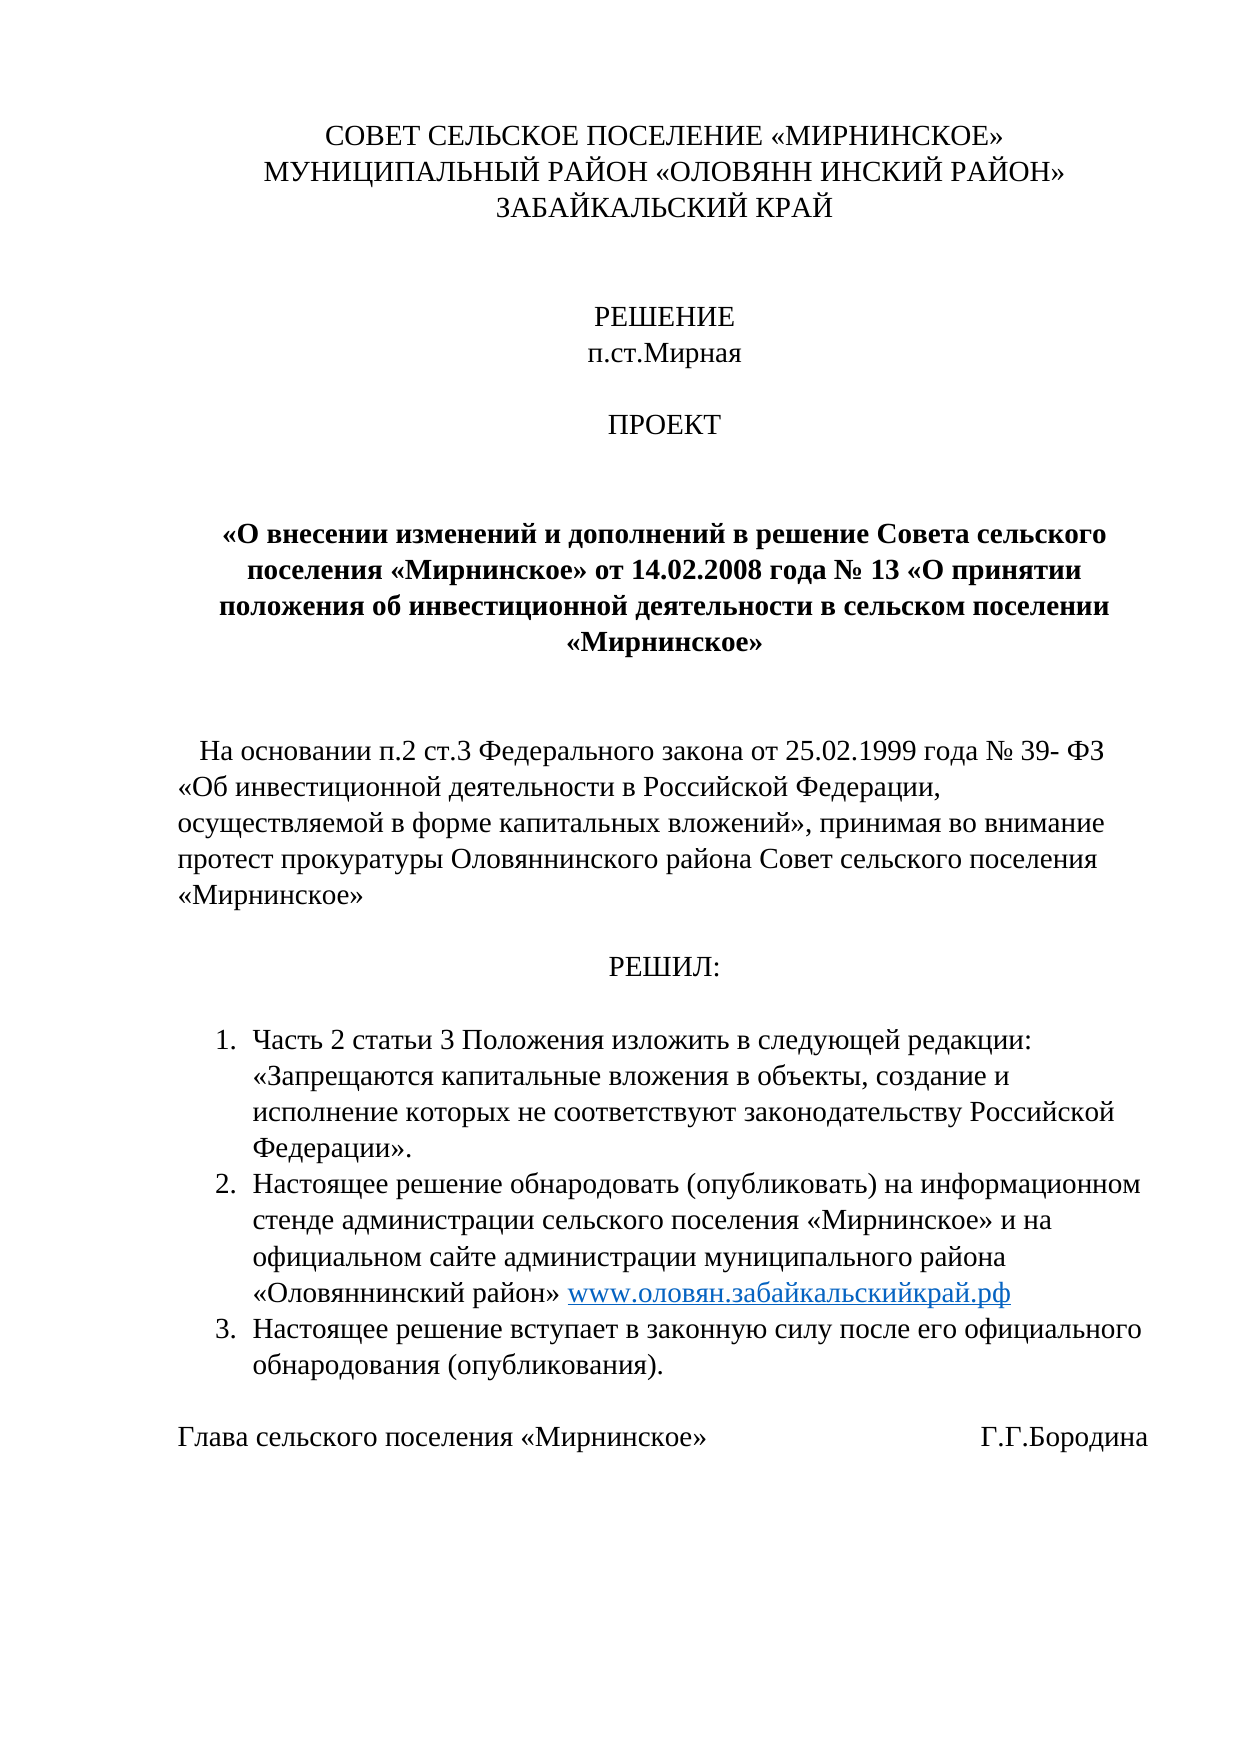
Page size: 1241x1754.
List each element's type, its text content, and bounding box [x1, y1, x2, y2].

text РЕШИЛ: [177, 949, 1152, 983]
text п.ст.Мирная [177, 335, 1152, 368]
text На основании п.2 ст.3 Федерального закона от 25.02.1999 года № 39- ФЗ «Об инвестиционной деятельности в Российской Федерации, осуществляемой в форме капитальных вложений», принимая во внимание протест прокуратуры Оловяннинского района Совет сельского поселения «Мирнинское» [177, 733, 1152, 911]
text ПРОЕКТ [177, 407, 1152, 441]
text «О внесении изменений и дополнений в решение Совета сельского поселения «Мирнинское» от 14.02.2008 года № 13 «О принятии положения об инвестиционной деятельности в сельском поселении «Мирнинское» [177, 516, 1152, 658]
list Часть 2 статьи 3 Положения изложить в следующей редакции: [215, 1022, 1152, 1055]
list Настоящее решение обнародовать (опубликовать) на информационном стенде администрации сельского поселения «Мирнинское» и на официальном сайте администрации муниципального района «Оловяннинский район» www.оловян.забайкальскийкрай.рф [215, 1166, 1152, 1308]
list «Запрещаются капитальные вложения в объекты, создание и исполнение которых не соответствуют законодательству Российской Федерации». [252, 1058, 1152, 1164]
list Настоящее решение вступает в законную силу после его официального обнародования (опубликования). [215, 1311, 1152, 1381]
text РЕШЕНИЕ [177, 299, 1152, 332]
text СОВЕТ СЕЛЬСКОЕ ПОСЕЛЕНИЕ «МИРНИНСКОЕ» [177, 118, 1152, 152]
text Глава сельского поселения «Мирнинское» Г.Г.Бородина [177, 1419, 1152, 1489]
text МУНИЦИПАЛЬНЫЙ РАЙОН «ОЛОВЯНН ИНСКИЙ РАЙОН» ЗАБАЙКАЛЬСКИЙ КРАЙ [177, 154, 1152, 224]
